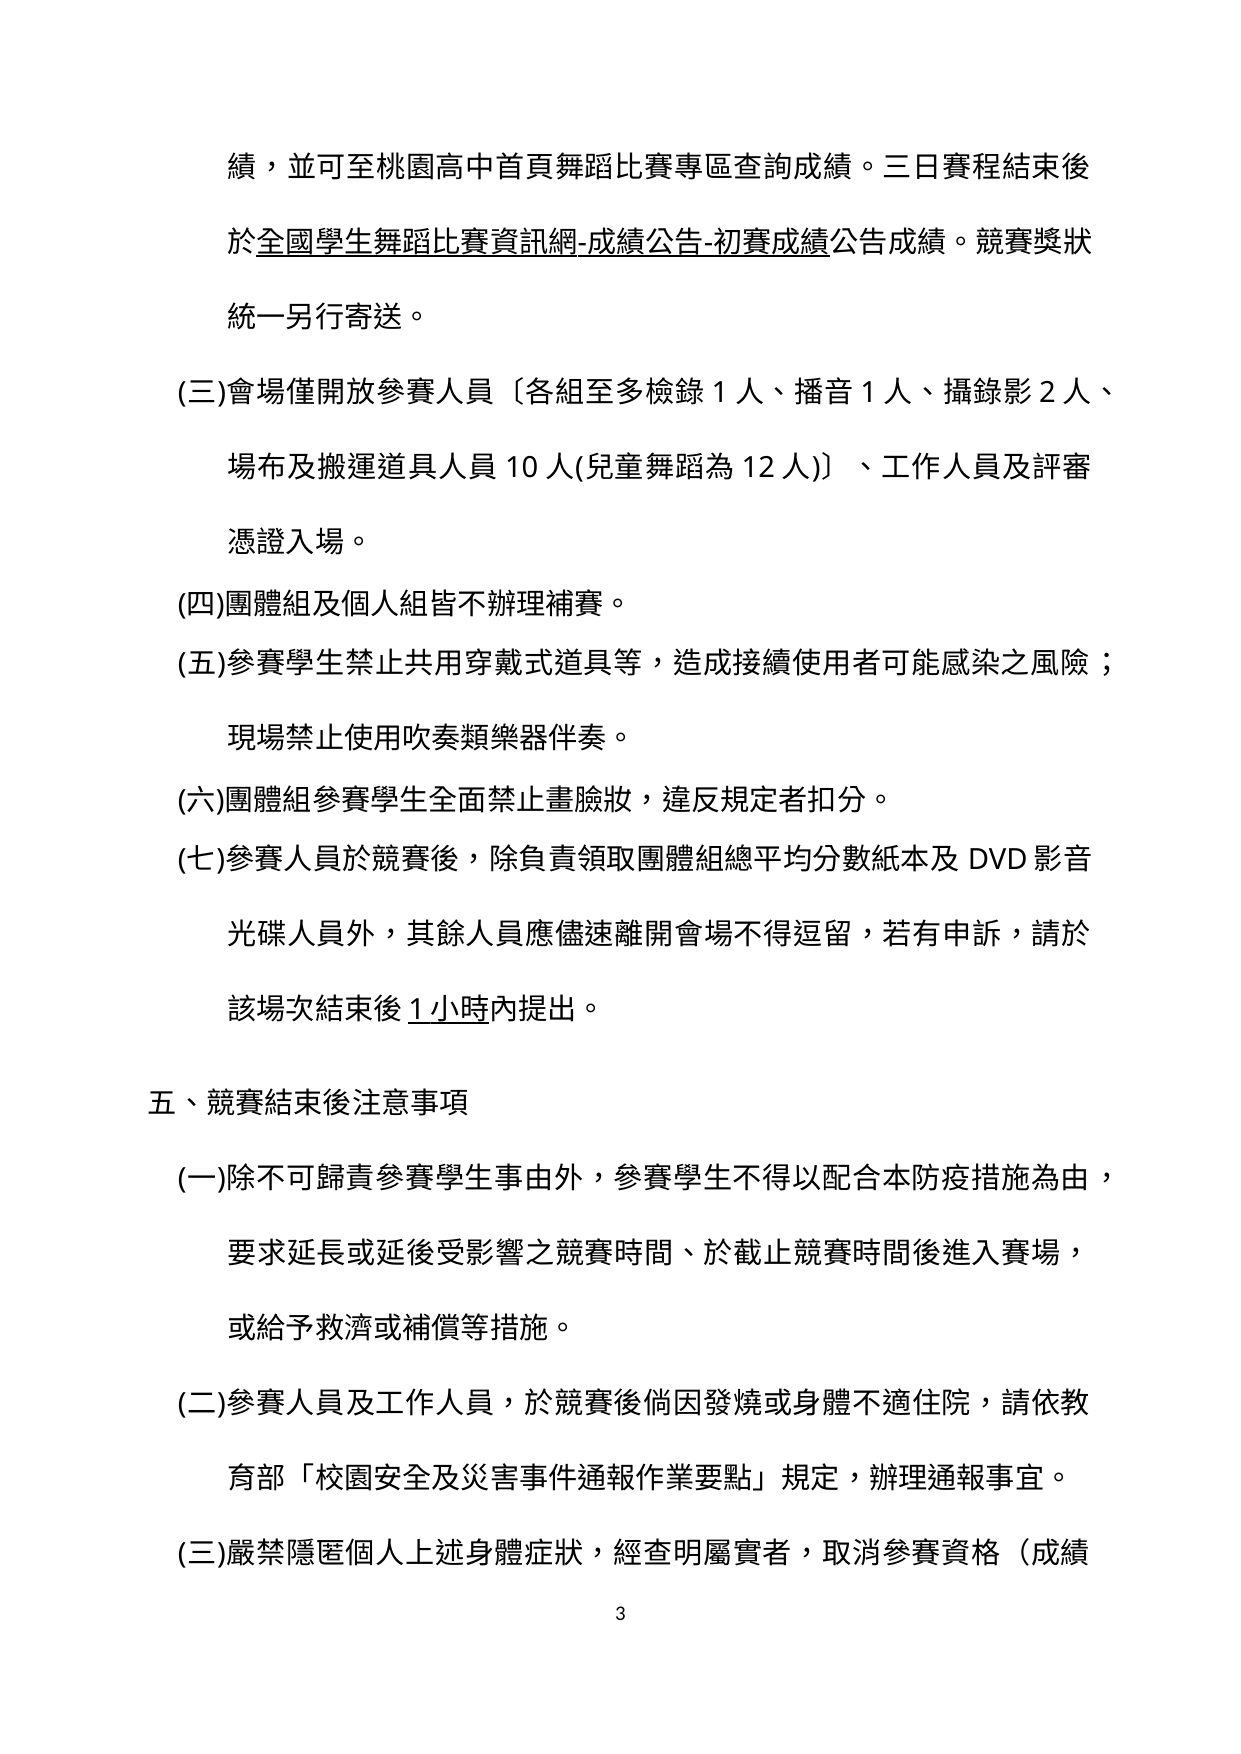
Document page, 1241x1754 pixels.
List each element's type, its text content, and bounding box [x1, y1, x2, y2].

text 五、競賽結束後注意事項 [148, 1063, 1092, 1138]
text (六)團體組參賽學生全面禁止畫臉妝，違反規定者扣分。 [178, 773, 1092, 819]
text (五)參賽學生禁止共用穿戴式道具等，造成接續使用者可能感染之風險；現場禁止使用吹奏類樂器伴奏。 [178, 623, 1092, 773]
text (二)參賽人員及工作人員，於競賽後倘因發燒或身體不適住院，請依教育部「校園安全及災害事件通報作業要點」規定，辦理通報事宜。 [178, 1363, 1092, 1513]
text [178, 1513, 1092, 1588]
text (一)除不可歸責參賽學生事由外，參賽學生不得以配合本防疫措施為由，要求延長或延後受影響之競賽時間、於截止競賽時間後進入賽場，或給予救濟或補償等措施。 [178, 1138, 1092, 1363]
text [178, 128, 1092, 353]
text (七)參賽人員於競賽後，除負責領取團體組總平均分數紙本及DVD影音光碟人員外，其餘人員應儘速離開會場不得逗留，若有申訴，請於該場次結束後1小時內提出。 [178, 819, 1092, 1044]
text (三)會場僅開放參賽人員〔各組至多檢錄1人、播音1人、攝錄影2人、場布及搬運道具人員10人(兒童舞蹈為12人)〕、工作人員及評審憑證入場。 [178, 353, 1092, 578]
text (四)團體組及個人組皆不辦理補賽。 [178, 578, 1092, 623]
